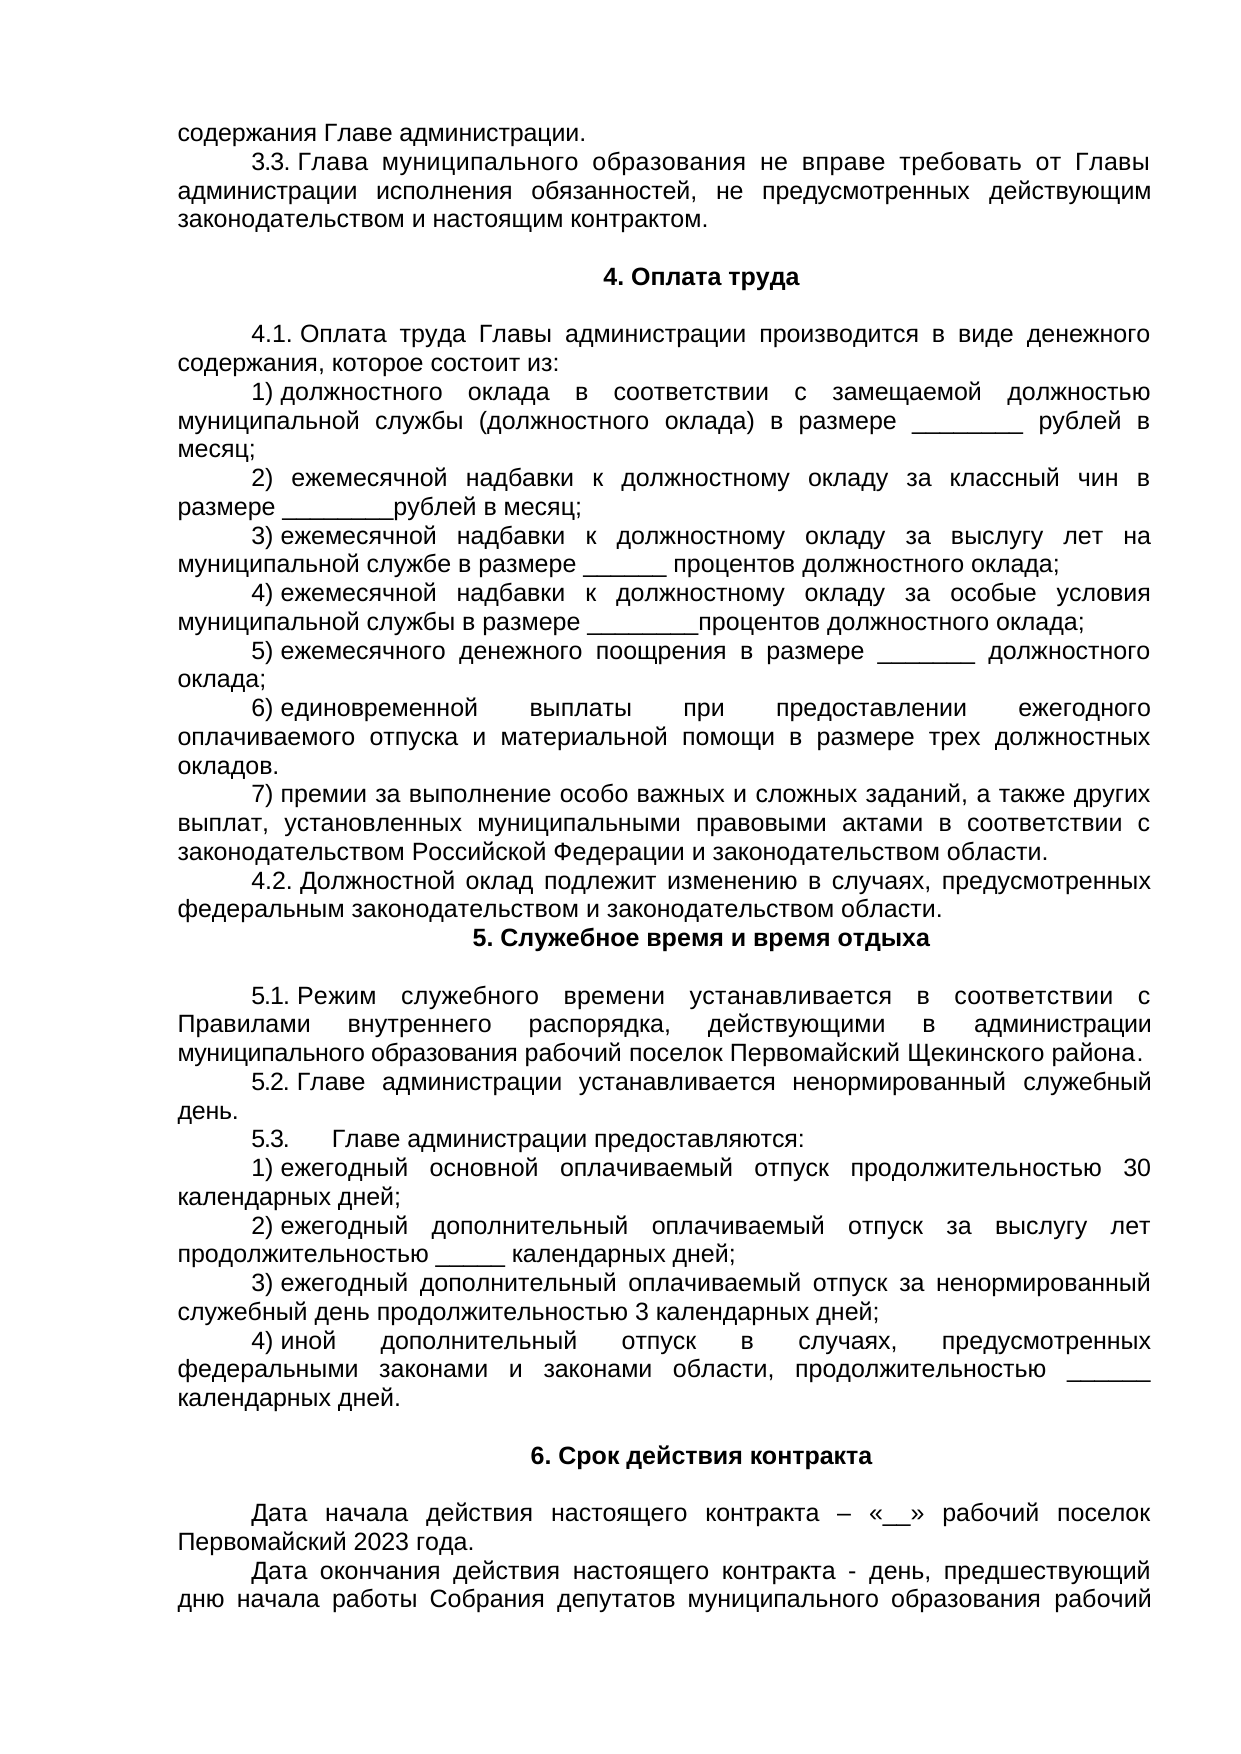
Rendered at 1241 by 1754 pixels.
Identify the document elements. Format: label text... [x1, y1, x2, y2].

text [177, 1556, 1152, 1613]
text 5.1. Режим служебного времени устанавливается в соответствии с Правилами внутреннего распорядка, действующими в администрации муниципального образования рабочий поселок Первомайский Щекинского района. [177, 981, 1152, 1067]
text 5) ежемесячного денежного поощрения в размере _______ должностного оклада; [177, 636, 1152, 693]
text 2) ежегодный дополнительный оплачиваемый отпуск за выслугу лет продолжительностью _____ календарных дней; [177, 1211, 1152, 1268]
text 5.2. Главе администрации устанавливается ненормированный служебный день. [177, 1067, 1152, 1124]
text 3.3. Глава муниципального образования не вправе требовать от Главы администрации исполнения обязанностей, не предусмотренных действующим законодательством и настоящим контрактом. [177, 147, 1152, 233]
text 6) единовременной выплаты при предоставлении ежегодного оплачиваемого отпуска и материальной помощи в размере трех должностных окладов. [177, 693, 1152, 779]
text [177, 118, 1152, 147]
text 4.1. Оплата труда Главы администрации производится в виде денежного содержания, которое состоит из: [177, 319, 1152, 377]
text 1) должностного оклада в соответствии с замещаемой должностью муниципальной службы (должностного оклада) в размере ________ рублей в месяц; [177, 377, 1152, 463]
text 2) ежемесячной надбавки к должностному окладу за классный чин в размере ________рублей в месяц; [177, 463, 1152, 521]
text 3) ежегодный дополнительный оплачиваемый отпуск за ненормированный служебный день продолжительностью 3 календарных дней; [177, 1268, 1152, 1326]
text Дата начала действия настоящего контракта – «__» рабочий поселок Первомайский 2023 года. [177, 1498, 1152, 1556]
text 4.2. Должностной оклад подлежит изменению в случаях, предусмотренных федеральным законодательством и законодательством области. [177, 866, 1152, 923]
text 1) ежегодный основной оплачиваемый отпуск продолжительностью 30 календарных дней; [177, 1153, 1152, 1211]
text 5.3. Главе администрации предоставляются: [177, 1124, 1152, 1153]
text 4) иной дополнительный отпуск в случаях, предусмотренных федеральными законами и законами области, продолжительностью ______ календарных дней. [177, 1326, 1152, 1412]
text 4. Оплата труда [177, 262, 1152, 291]
text 4) ежемесячной надбавки к должностному окладу за особые условия муниципальной службы в размере ________процентов должностного оклада; [177, 578, 1152, 636]
text 5. Служебное время и время отдыха [177, 923, 1152, 952]
text 3) ежемесячной надбавки к должностному окладу за выслугу лет на муниципальной службе в размере ______ процентов должностного оклада; [177, 521, 1152, 578]
list 6. Срок действия контракта [177, 1441, 1152, 1469]
text 7) премии за выполнение особо важных и сложных заданий, а также других выплат, установленных муниципальными правовыми актами в соответствии с законодательством Российской Федерации и законодательством области. [177, 779, 1152, 866]
